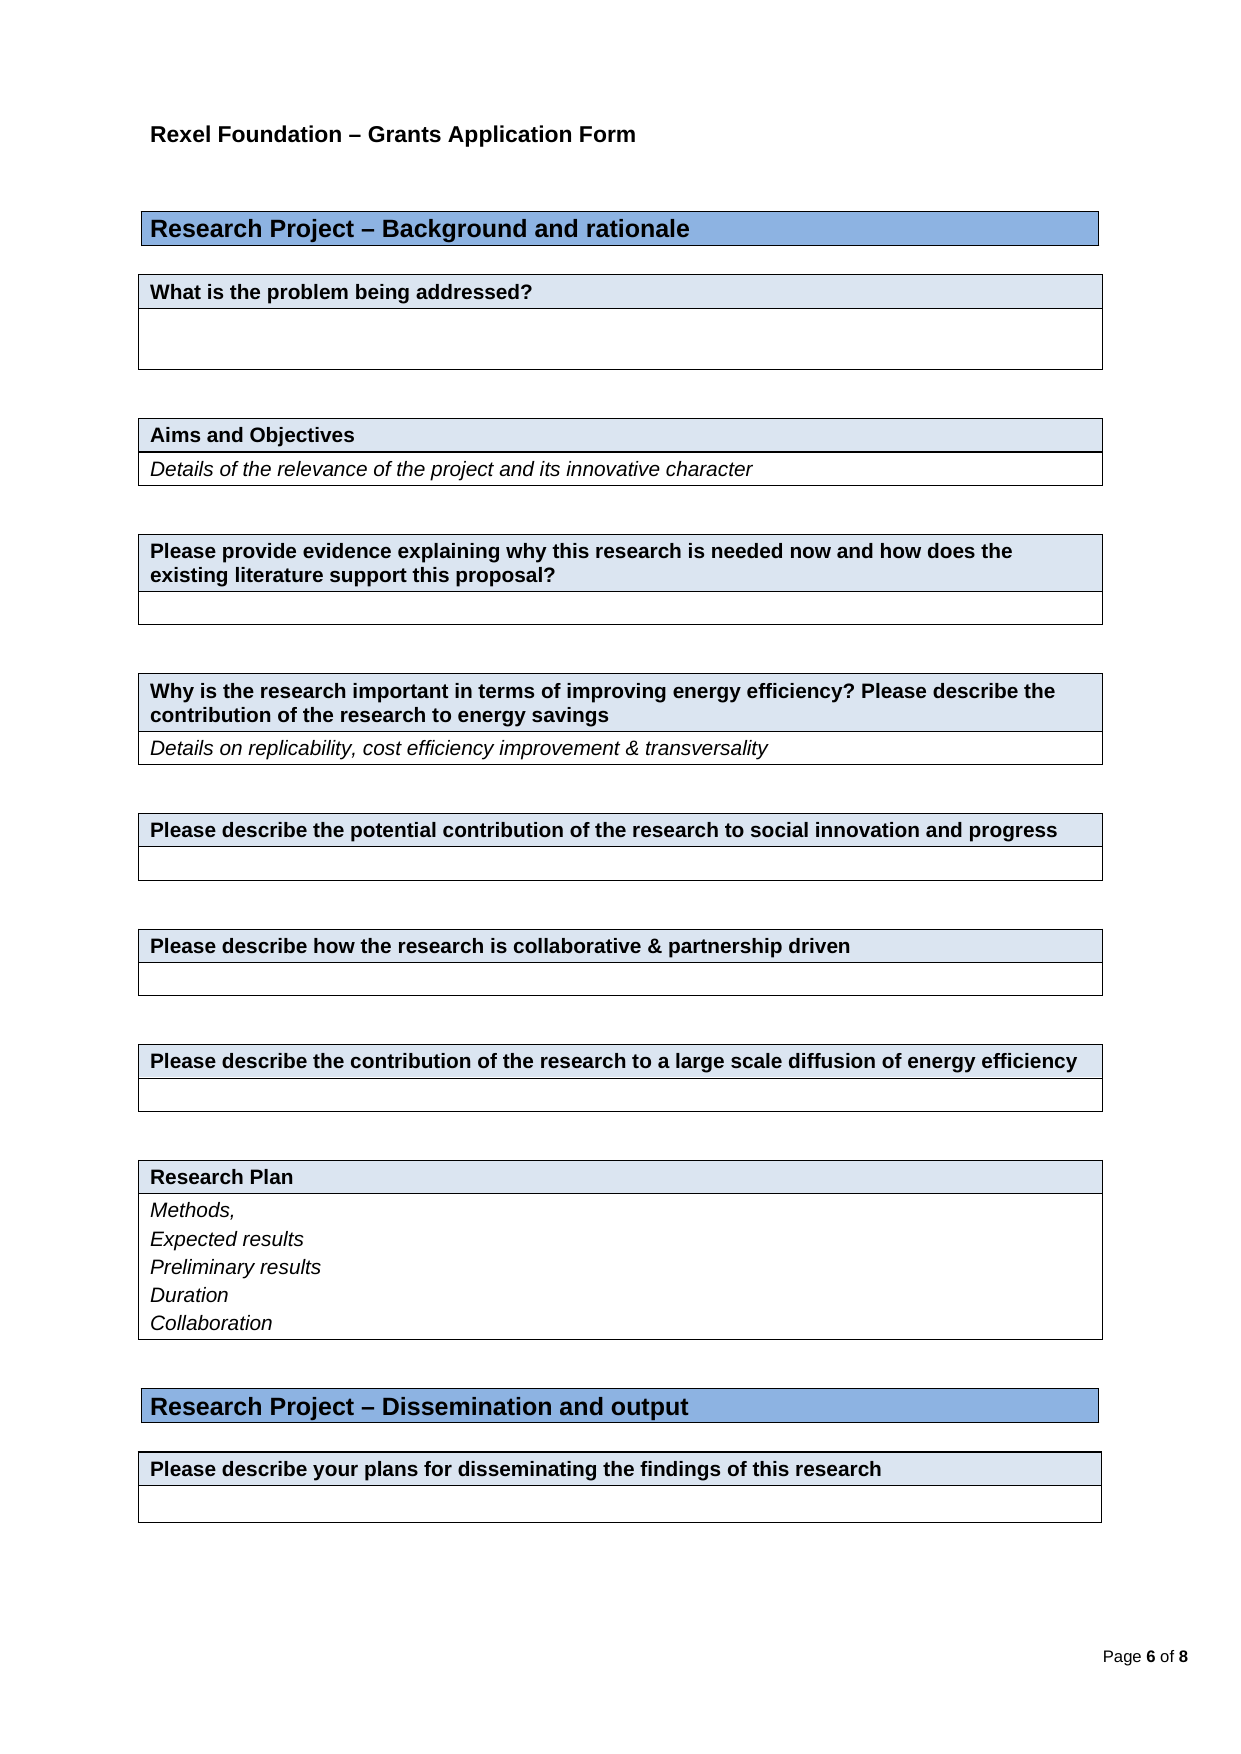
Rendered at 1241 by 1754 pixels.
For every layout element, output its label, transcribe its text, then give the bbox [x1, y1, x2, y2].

table_header Please describe how the research is collaborative & partnership driven [139, 930, 1102, 962]
text Research Project – Dissemination and output [142, 1389, 1098, 1422]
table_cell [139, 592, 1102, 624]
table_header Please provide evidence explaining why this research is needed now and how does the existing literature support this proposal? [139, 535, 1102, 591]
table_cell [139, 1486, 1101, 1522]
table_header Why is the research important in terms of improving energy efficiency? Please describe the contribution of the research to energy savings [139, 674, 1102, 731]
table_header Research Plan [139, 1161, 1102, 1193]
table_cell [139, 309, 1102, 369]
text Research Project – Background and rationale [142, 212, 1098, 245]
table_cell Methods, Expected results Preliminary results Duration Collaboration [139, 1194, 1102, 1339]
table_header Please describe the potential contribution of the research to social innovation and progress [139, 814, 1102, 846]
table_cell Details of the relevance of the project and its innovative character [139, 453, 1102, 485]
table_header Please describe the contribution of the research to a large scale diffusion of energy efficiency [139, 1045, 1102, 1077]
table_cell [139, 963, 1102, 995]
table_cell Details on replicability, cost efficiency improvement & transversality [139, 732, 1102, 764]
table_cell [139, 847, 1102, 879]
table_header Aims and Objectives [139, 419, 1102, 451]
table_header Please describe your plans for disseminating the findings of this research [139, 1453, 1101, 1485]
table_header What is the problem being addressed? [139, 275, 1102, 308]
table_cell [139, 1079, 1102, 1111]
